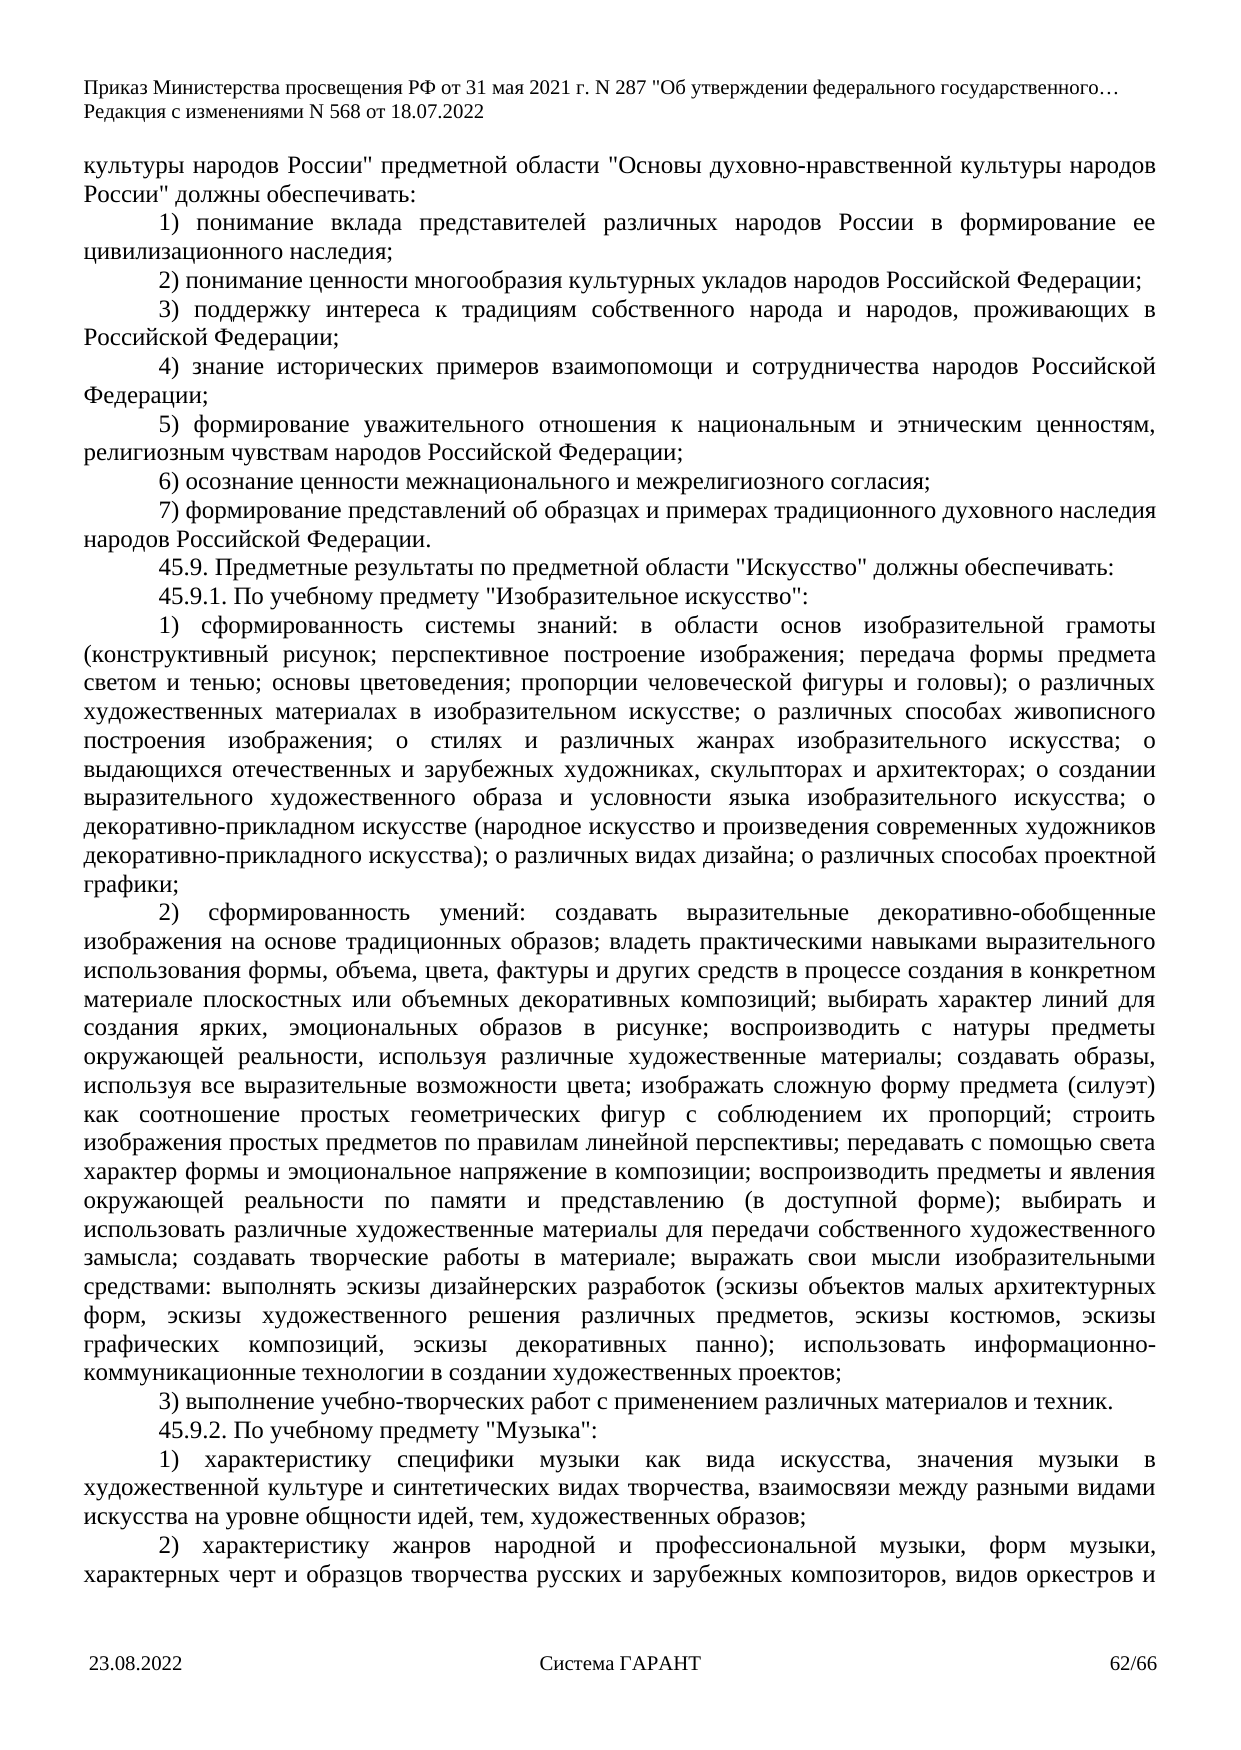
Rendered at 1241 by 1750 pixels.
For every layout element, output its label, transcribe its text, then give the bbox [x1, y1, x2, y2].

text 45.9. Предметные результаты по предметной области "Искусство" должны обеспечивать: [83, 552, 1157, 581]
text 45.9.1. По учебному предмету "Изобразительное искусство": [83, 581, 1157, 610]
text 4) знание исторических примеров взаимопомощи и сотрудничества народов Российской Федерации; [83, 351, 1157, 409]
text 1) понимание вклада представителей различных народов России в формирование ее цивилизационного наследия; [83, 207, 1157, 265]
text 1) характеристику специфики музыки как вида искусства, значения музыки в художественной культуре и синтетических видах творчества, взаимосвязи между разными видами искусства на уровне общности идей, тем, художественных образов; [83, 1444, 1157, 1530]
text 3) выполнение учебно-творческих работ с применением различных материалов и техник. [83, 1386, 1157, 1415]
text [83, 1530, 1157, 1587]
text 2) сформированность умений: создавать выразительные декоративно-обобщенные изображения на основе традиционных образов; владеть практическими навыками выразительного использования формы, объема, цвета, фактуры и других средств в процессе создания в конкретном материале плоскостных или объемных декоративных композиций; выбирать характер линий для создания ярких, эмоциональных образов в рисунке; воспроизводить с натуры предметы окружающей реальности, используя различные художественные материалы; создавать образы, используя все выразительные возможности цвета; изображать сложную форму предмета (силуэт) как соотношение простых геометрических фигур с соблюдением их пропорций; строить изображения простых предметов по правилам линейной перспективы; передавать с помощью света характер формы и эмоциональное напряжение в композиции; воспроизводить предметы и явления окружающей реальности по памяти и представлению (в доступной форме); выбирать и использовать различные художественные материалы для передачи собственного художественного замысла; создавать творческие работы в материале; выражать свои мысли изобразительными средствами: выполнять эскизы дизайнерских разработок (эскизы объектов малых архитектурных форм, эскизы художественного решения различных предметов, эскизы костюмов, эскизы графических композиций, эскизы декоративных панно); использовать информационно-коммуникационные технологии в создании художественных проектов; [83, 897, 1157, 1386]
text 1) сформированность системы знаний: в области основ изобразительной грамоты (конструктивный рисунок; перспективное построение изображения; передача формы предмета светом и тенью; основы цветоведения; пропорции человеческой фигуры и головы); о различных художественных материалах в изобразительном искусстве; о различных способах живописного построения изображения; о стилях и различных жанрах изобразительного искусства; о выдающихся отечественных и зарубежных художниках, скульпторах и архитекторах; о создании выразительного художественного образа и условности языка изобразительного искусства; о декоративно-прикладном искусстве (народное искусство и произведения современных художников декоративно-прикладного искусства); о различных видах дизайна; о различных способах проектной графики; [83, 610, 1157, 897]
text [83, 150, 1157, 207]
text 7) формирование представлений об образцах и примерах традиционного духовного наследия народов Российской Федерации. [83, 495, 1157, 552]
text 45.9.2. По учебному предмету "Музыка": [83, 1415, 1157, 1444]
text 2) понимание ценности многообразия культурных укладов народов Российской Федерации; [83, 265, 1157, 294]
text 3) поддержку интереса к традициям собственного народа и народов, проживающих в Российской Федерации; [83, 294, 1157, 351]
text 6) осознание ценности межнационального и межрелигиозного согласия; [83, 466, 1157, 495]
text 5) формирование уважительного отношения к национальным и этническим ценностям, религиозным чувствам народов Российской Федерации; [83, 409, 1157, 466]
